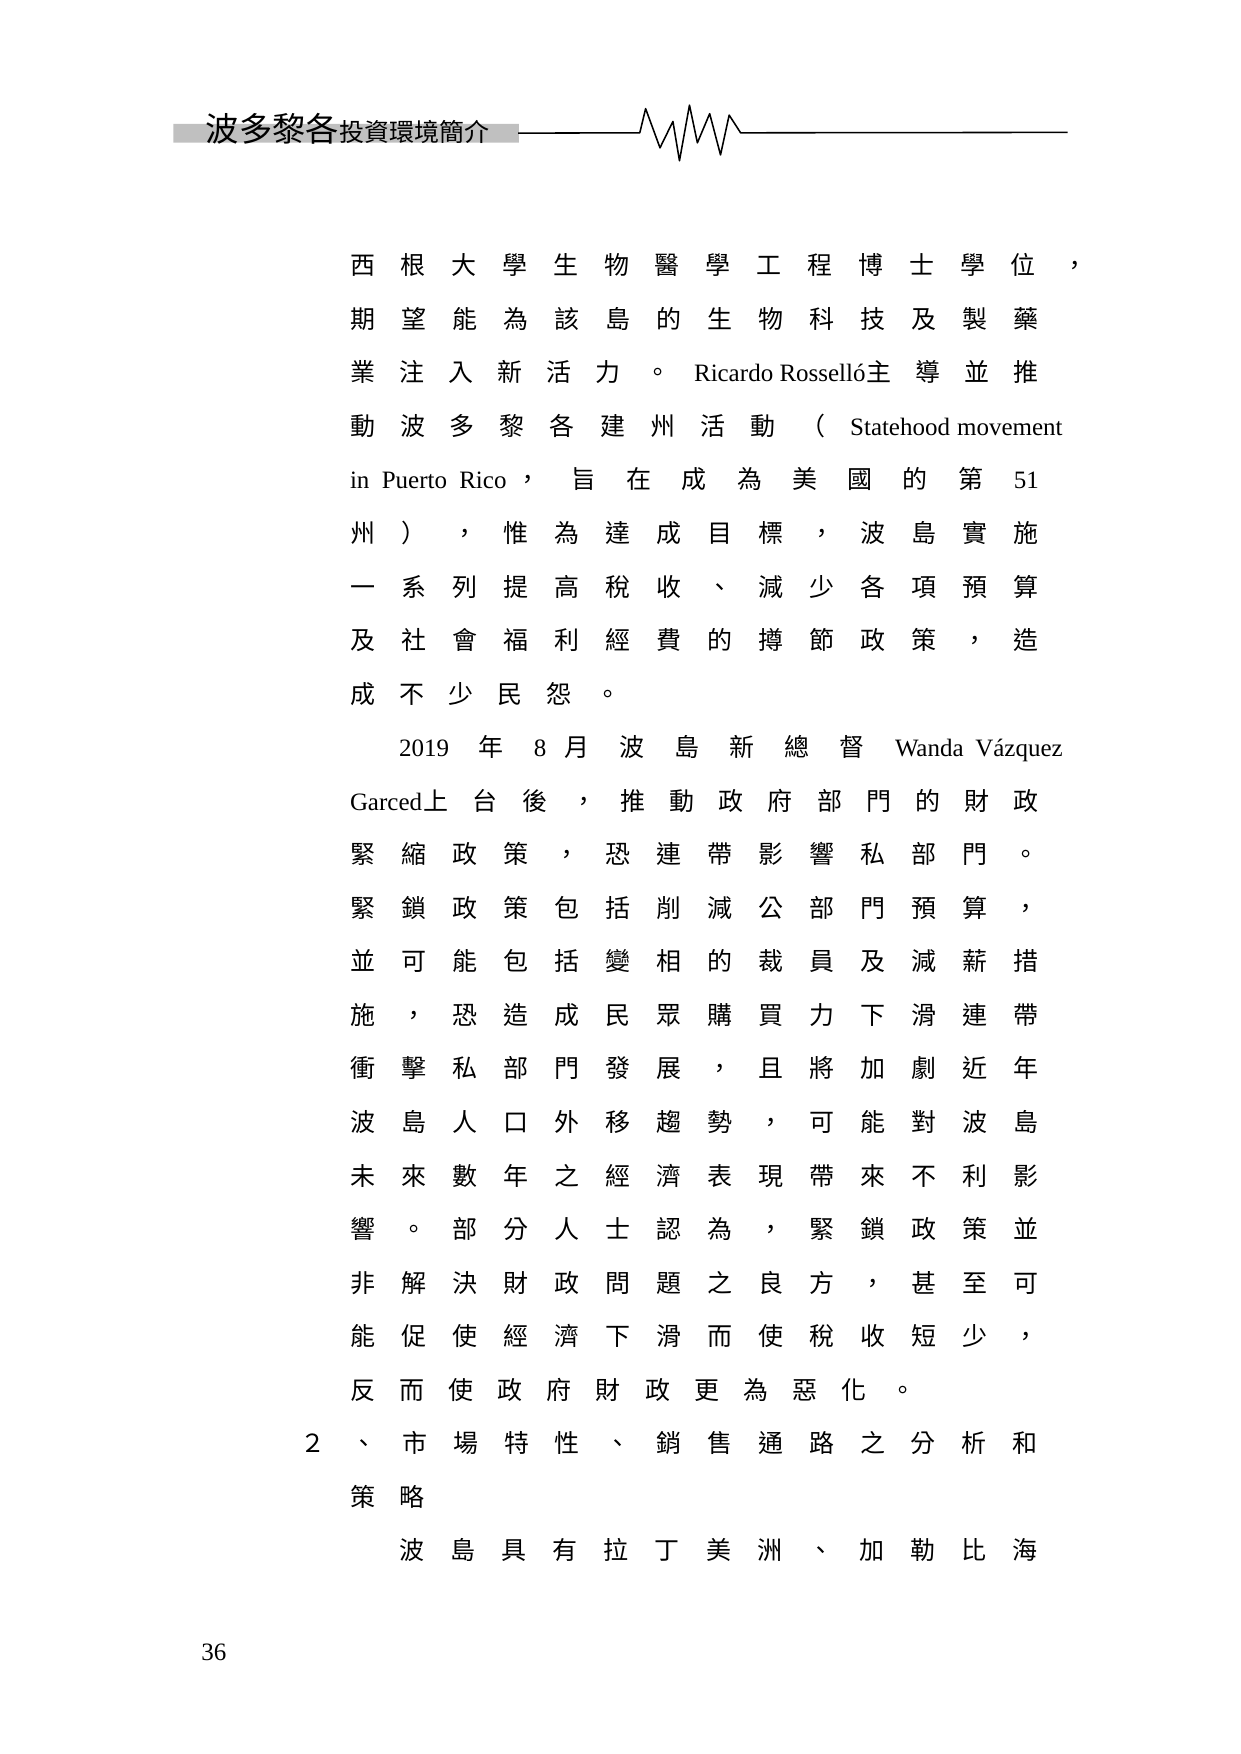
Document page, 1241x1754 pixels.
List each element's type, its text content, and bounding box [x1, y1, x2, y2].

text ２、市場特性、銷售通路之分析和策略 [276, 1415, 1063, 1522]
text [325, 1522, 1063, 1576]
text 2019年8月波島新總督Wanda Vázquez Garced上台後，推動政府部門的財政緊縮政策，恐連帶影響私部門。緊鎖政策包括削減公部門預算，並可能包括變相的裁員及減薪措施，恐造成民眾購買力下滑連帶衝擊私部門發展，且將加劇近年波島人口外移趨勢，可能對波島未來數年之經濟表現帶來不利影響。部分人士認為，緊鎖政策並非解決財政問題之良方，甚至可能促使經濟下滑而使稅收短少，反而使政府財政更為惡化。 [325, 719, 1063, 1415]
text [325, 237, 1063, 719]
